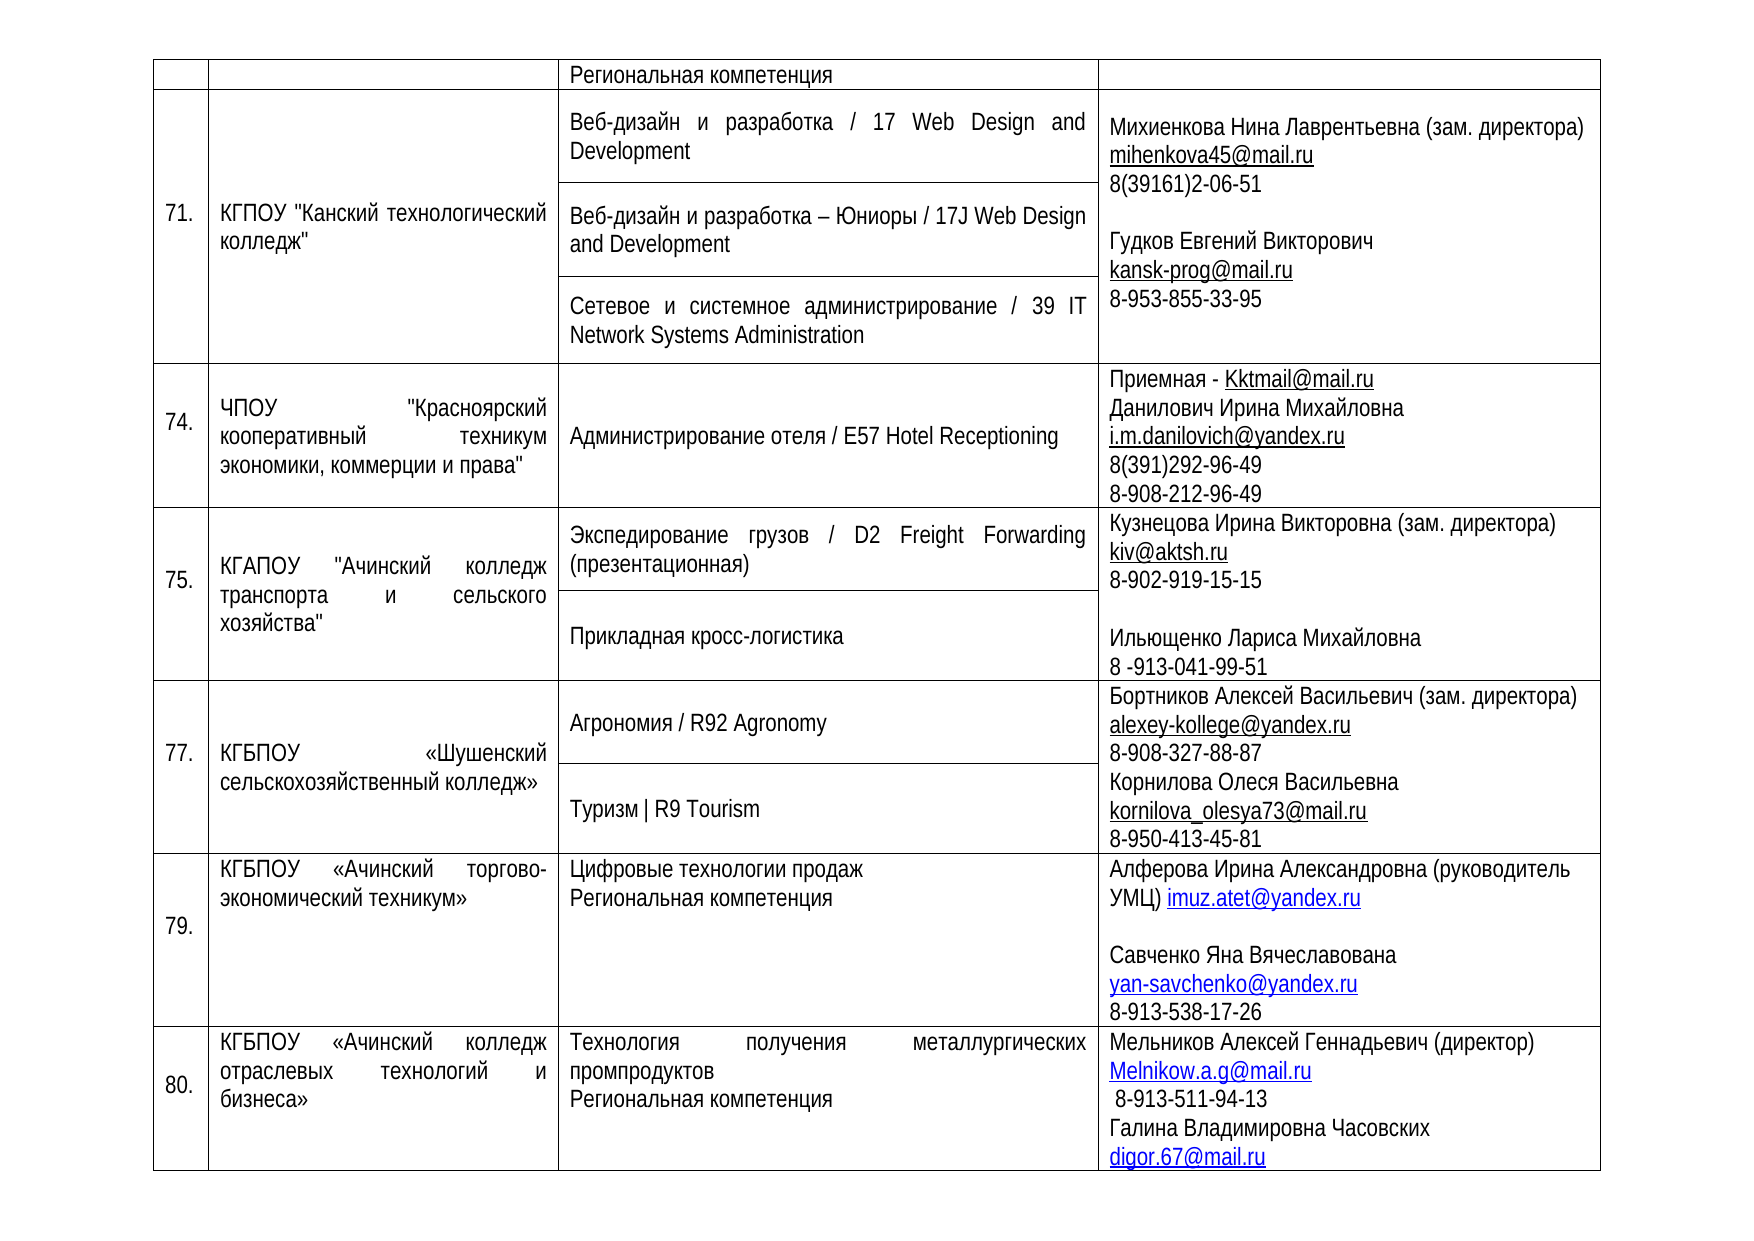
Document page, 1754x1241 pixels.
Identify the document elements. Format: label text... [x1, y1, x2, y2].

table_cell Цифровые технологии продаж Региональная компетенция [559, 854, 1098, 1026]
table_cell Михиенкова Нина Лаврентьевна (зам. директора) mihenkova45@mail.ru 8(39161)2-06-51 Гудков Евгений Викторович kansk-prog@mail.ru 8-953-855-33-95 [1099, 90, 1600, 363]
table_cell [154, 364, 208, 507]
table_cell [1099, 1027, 1600, 1170]
table_cell Веб-дизайн и разработка / 17 Web Design and Development [559, 90, 1098, 182]
table_cell Туризм | R9 Tourism [559, 764, 1098, 853]
table_cell [154, 681, 208, 853]
table_cell Экспедирование грузов / D2 Freight Forwarding (презентационная) [559, 508, 1098, 590]
table_cell Бортников Алексей Васильевич (зам. директора) alexey-kollege@yandex.ru 8-908-327-88-87 Корнилова Олеся Васильевна kornilova_olesya73@mail.ru 8-950-413-45-81 [1099, 681, 1600, 853]
table_cell КГБПОУ «Ачинский торгово-экономический техникум» [209, 854, 558, 1026]
table_cell КГБПОУ «Шушенский сельскохозяйственный колледж» [209, 681, 558, 853]
table_cell Кузнецова Ирина Викторовна (зам. директора) kiv@aktsh.ru 8-902-919-15-15 Ильющенко Лариса Михайловна 8 -913-041-99-51 [1099, 508, 1600, 680]
table_cell Алферова Ирина Александровна (руководитель УМЦ) imuz.atet@yandex.ru Савченко Яна Вячеславована yan-savchenko@yandex.ru 8-913-538-17-26 [1099, 854, 1600, 1026]
table_cell [154, 508, 208, 680]
table_cell Прикладная кросс-логистика [559, 591, 1098, 680]
table_cell [154, 854, 208, 1026]
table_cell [559, 1027, 1098, 1170]
table_cell ЧПОУ "Красноярский кооперативный техникум экономики, коммерции и права" [209, 364, 558, 507]
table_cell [559, 60, 1098, 89]
table_cell [154, 1027, 208, 1170]
table_cell Веб-дизайн и разработка – Юниоры / 17J Web Design and Development [559, 183, 1098, 276]
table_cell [209, 1027, 558, 1170]
table_cell КГПОУ "Канский технологический колледж" [209, 90, 558, 363]
table_cell Агрономия / R92 Agronomy [559, 681, 1098, 763]
table_cell Сетевое и системное администрирование / 39 IT Network Systems Administration [559, 277, 1098, 363]
table_cell Приемная - Kktmail@mail.ru Данилович Ирина Михайловна i.m.danilovich@yandex.ru 8(391)292-96-49 8-908-212-96-49 [1099, 364, 1600, 507]
table_cell Администрирование отеля / E57 Hotel Receptioning [559, 364, 1098, 507]
table_cell КГАПОУ "Ачинский колледж транспорта и сельского хозяйства" [209, 508, 558, 680]
table_cell [154, 90, 208, 363]
